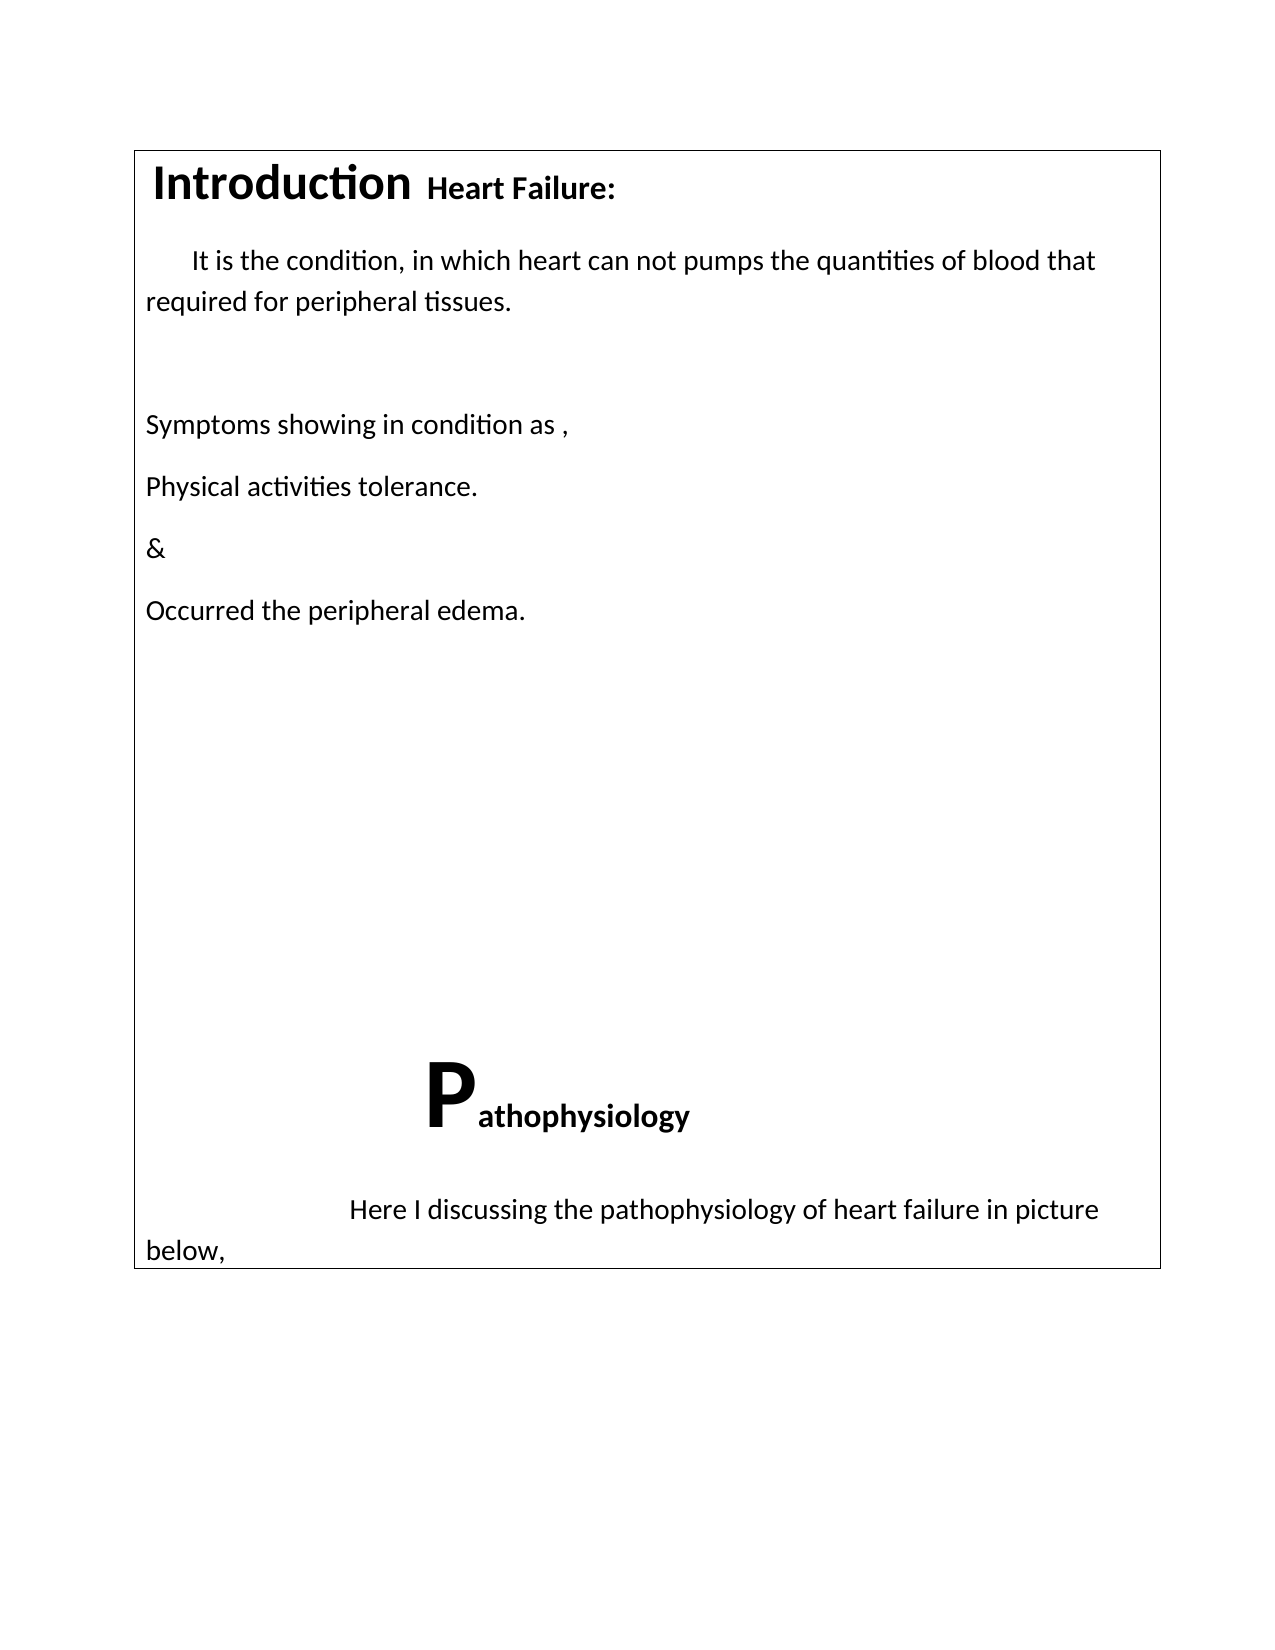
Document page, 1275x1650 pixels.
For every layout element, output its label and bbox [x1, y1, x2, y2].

table_header [135, 151, 1160, 1268]
